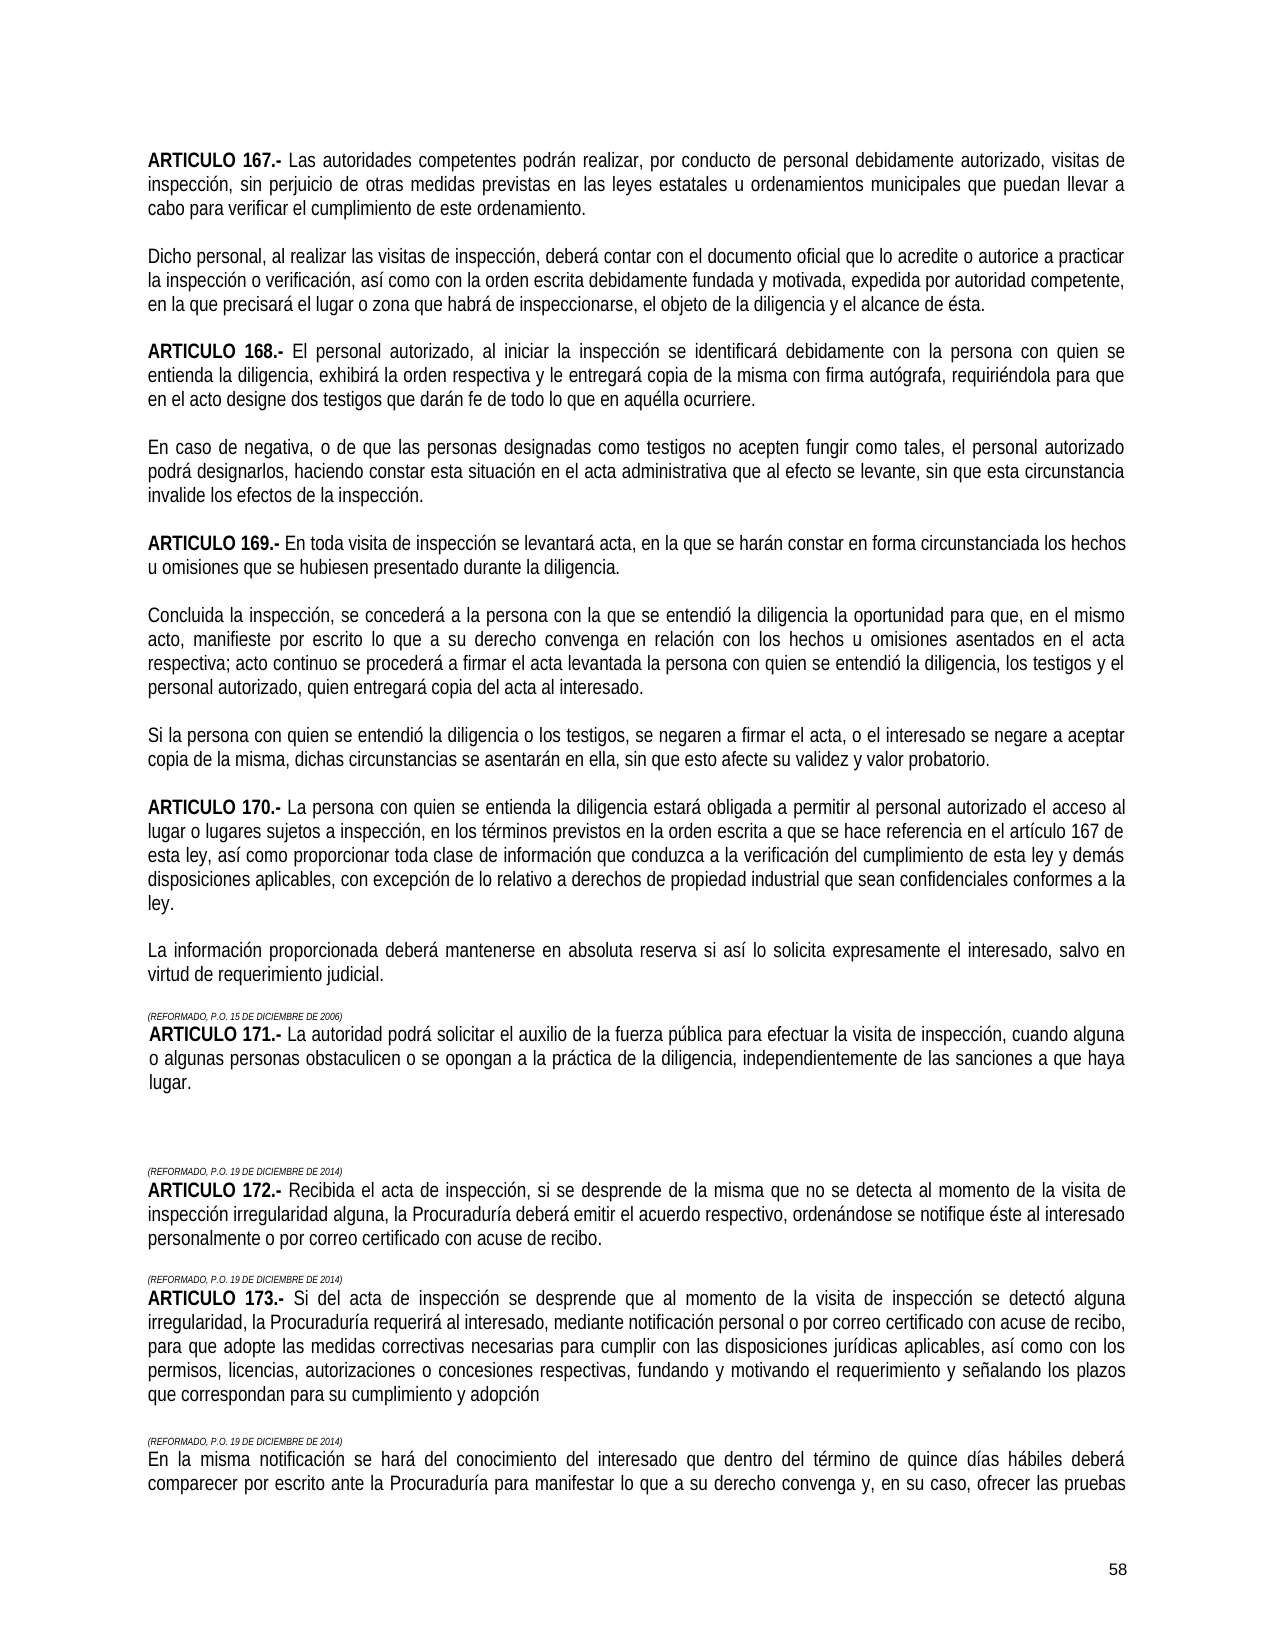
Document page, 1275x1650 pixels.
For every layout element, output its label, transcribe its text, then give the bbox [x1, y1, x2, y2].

text ARTICULO 167.- Las autoridades competentes podrán realizar, por conducto de personal debidamente autorizado, visitas de inspección, sin perjuicio de otras medidas previstas en las leyes estatales u ordenamientos municipales que puedan llevar a cabo para verificar el cumplimiento de este ordenamiento. [148, 148, 1127, 219]
text Concluida la inspección, se concederá a la persona con la que se entendió la diligencia la oportunidad para que, en el mismo acto, manifieste por escrito lo que a su derecho convenga en relación con los hechos u omisiones asentados en el acta respectiva; acto continuo se procederá a firmar el acta levantada la persona con quien se entendió la diligencia, los testigos y el personal autorizado, quien entregará copia del acta al interesado. [148, 603, 1127, 699]
text ARTICULO 168.- El personal autorizado, al iniciar la inspección se identificará debidamente con la persona con quien se entienda la diligencia, exhibirá la orden respectiva y le entregará copia de la misma con firma autógrafa, requiriéndola para que en el acto designe dos testigos que darán fe de todo lo que en aquélla ocurriere. [148, 339, 1127, 411]
text Dicho personal, al realizar las visitas de inspección, deberá contar con el documento oficial que lo acredite o autorice a practicar la inspección o verificación, así como con la orden escrita debidamente fundada y motivada, expedida por autoridad competente, en la que precisará el lugar o zona que habrá de inspeccionarse, el objeto de la diligencia y el alcance de ésta. [148, 243, 1127, 315]
text La información proporcionada deberá mantenerse en absoluta reserva si así lo solicita expresamente el interesado, salvo en virtud de requerimiento judicial. [148, 938, 1127, 986]
text ARTICULO 171.- La autoridad podrá solicitar el auxilio de la fuerza pública para efectuar la visita de inspección, cuando alguna o algunas personas obstaculicen o se opongan a la práctica de la diligencia, independientemente de las sanciones a que haya lugar. [149, 1022, 1127, 1094]
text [148, 1447, 1127, 1495]
text ARTICULO 172.- Recibida el acta de inspección, si se desprende de la misma que no se detecta al momento de la visita de inspección irregularidad alguna, la Procuraduría deberá emitir el acuerdo respectivo, ordenándose se notifique éste al interesado personalmente o por correo certificado con acuse de recibo. [148, 1178, 1127, 1250]
text Si la persona con quien se entendió la diligencia o los testigos, se negaren a firmar el acta, o el interesado se negare a aceptar copia de la misma, dichas circunstancias se asentarán en ella, sin que esto afecte su validez y valor probatorio. [148, 723, 1127, 771]
text En caso de negativa, o de que las personas designadas como testigos no acepten fungir como tales, el personal autorizado podrá designarlos, haciendo constar esta situación en el acta administrativa que al efecto se levante, sin que esta circunstancia invalide los efectos de la inspección. [148, 435, 1127, 507]
text ARTICULO 170.- La persona con quien se entienda la diligencia estará obligada a permitir al personal autorizado el acceso al lugar o lugares sujetos a inspección, en los términos previstos en la orden escrita a que se hace referencia en el artículo 167 de esta ley, así como proporcionar toda clase de información que conduzca a la verificación del cumplimiento de esta ley y demás disposiciones aplicables, con excepción de lo relativo a derechos de propiedad industrial que sean confidenciales conformes a la ley. [148, 794, 1127, 914]
text ARTICULO 173.- Si del acta de inspección se desprende que al momento de la visita de inspección se detectó alguna irregularidad, la Procuraduría requerirá al interesado, mediante notificación personal o por correo certificado con acuse de recibo, para que adopte las medidas correctivas necesarias para cumplir con las disposiciones jurídicas aplicables, así como con los permisos, licencias, autorizaciones o concesiones respectivas, fundando y motivando el requerimiento y señalando los plazos que correspondan para su cumplimiento y adopción [148, 1286, 1127, 1406]
text ARTICULO 169.- En toda visita de inspección se levantará acta, en la que se harán constar en forma circunstanciada los hechos u omisiones que se hubiesen presentado durante la diligencia. [148, 531, 1127, 579]
